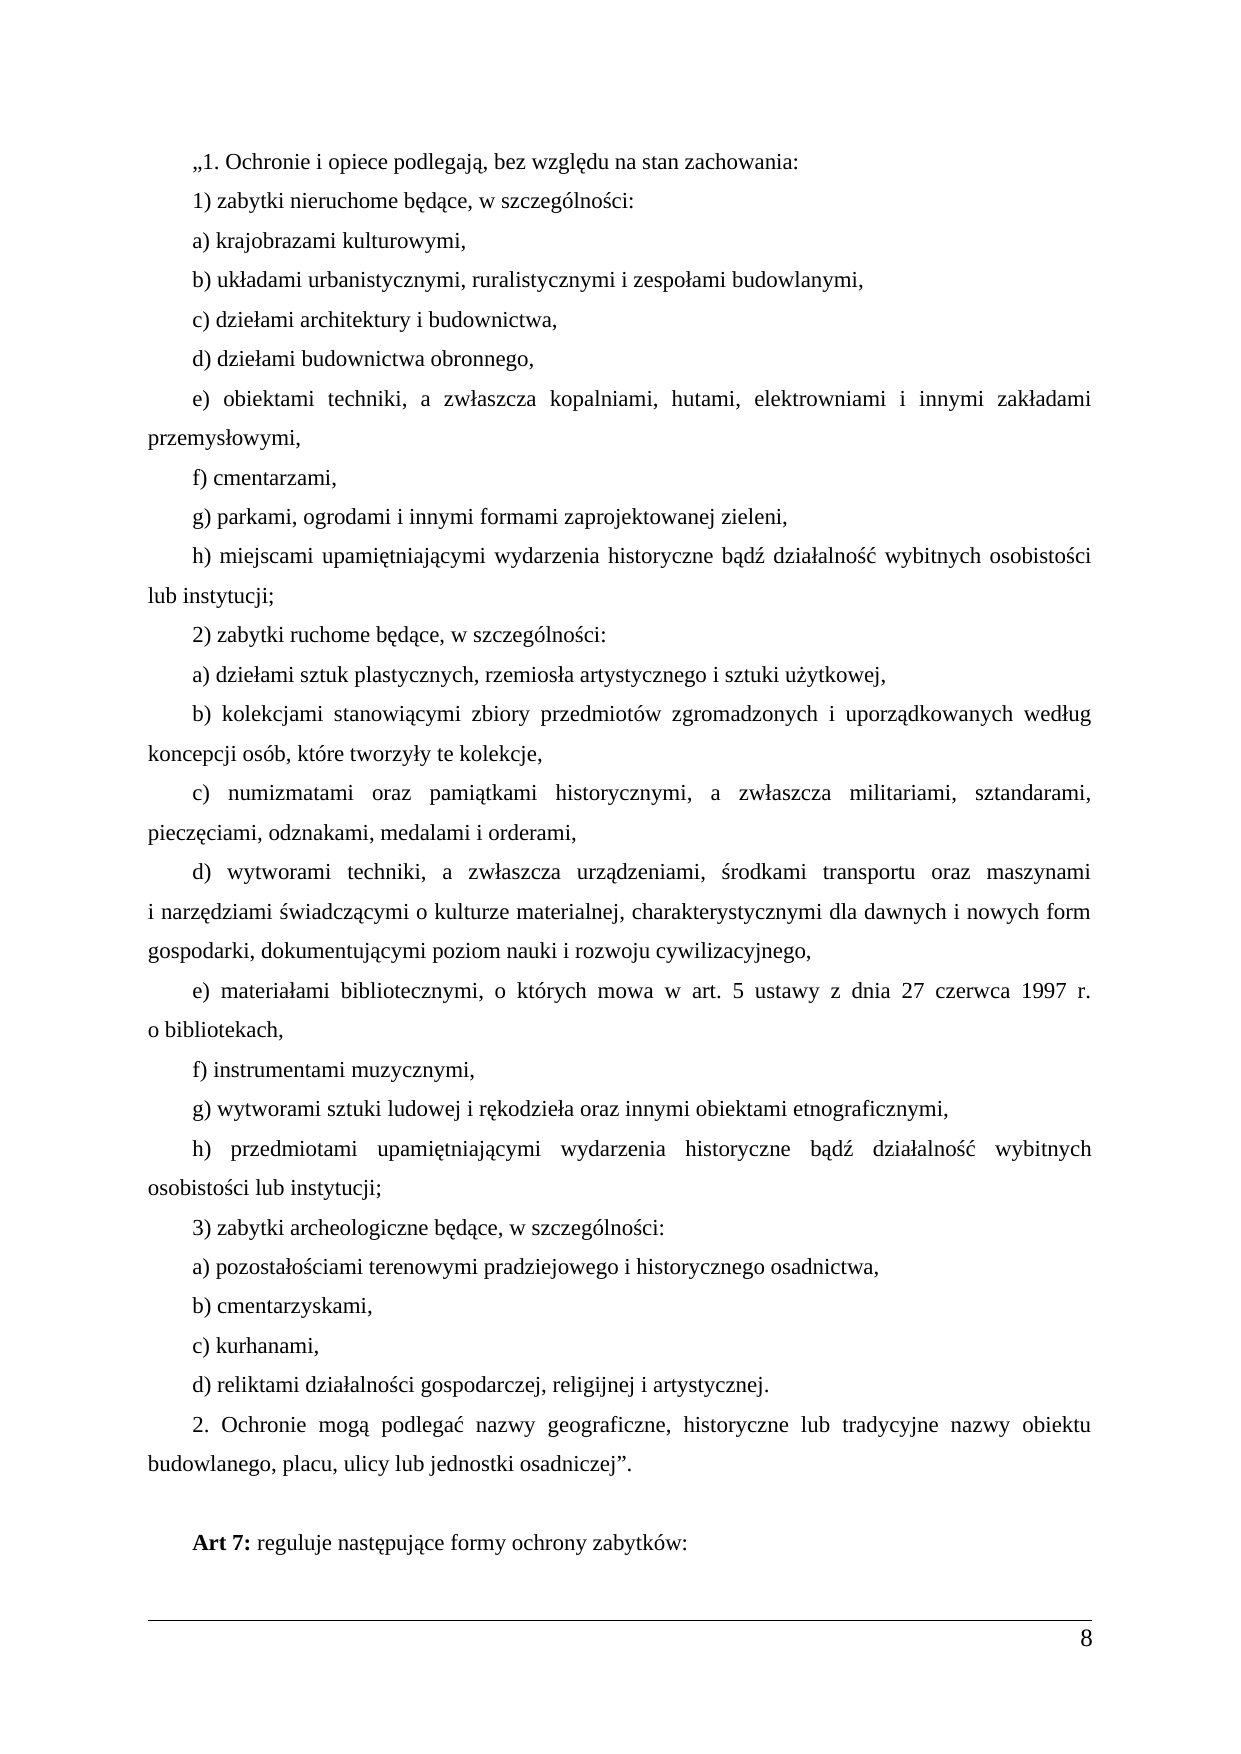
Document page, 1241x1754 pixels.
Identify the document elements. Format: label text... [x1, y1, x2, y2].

text d) wytworami techniki, a zwłaszcza urządzeniami, środkami transportu oraz maszynami i narzędziami świadczącymi o kulturze materialnej, charakterystycznymi dla dawnych i nowych form gospodarki, dokumentującymi poziom nauki i rozwoju cywilizacyjnego, [148, 858, 1092, 964]
text e) materiałami bibliotecznymi, o których mowa w art. 5 ustawy z dnia 27 czerwca 1997 r. o bibliotekach, [148, 977, 1092, 1043]
text c) kurhanami, [148, 1332, 1092, 1358]
text b) kolekcjami stanowiącymi zbiory przedmiotów zgromadzonych i uporządkowanych według koncepcji osób, które tworzyły te kolekcje, [148, 700, 1092, 766]
text e) obiektami techniki, a zwłaszcza kopalniami, hutami, elektrowniami i innymi zakładami przemysłowymi, [148, 384, 1092, 450]
text a) pozostałościami terenowymi pradziejowego i historycznego osadnictwa, [148, 1253, 1092, 1279]
text a) krajobrazami kulturowymi, [148, 227, 1092, 253]
text f) cmentarzami, [148, 463, 1092, 490]
text a) dziełami sztuk plastycznych, rzemiosła artystycznego i sztuki użytkowej, [148, 661, 1092, 687]
text 1) zabytki nieruchome będące, w szczególności: [148, 187, 1092, 213]
text f) instrumentami muzycznymi, [148, 1056, 1092, 1082]
text g) parkami, ogrodami i innymi formami zaprojektowanej zieleni, [148, 503, 1092, 529]
text Art 7: reguluje następujące formy ochrony zabytków: [148, 1529, 1092, 1556]
text h) miejscami upamiętniającymi wydarzenia historyczne bądź działalność wybitnych osobistości lub instytucji; [148, 542, 1092, 608]
text „1. Ochronie i opiece podlegają, bez względu na stan zachowania: [148, 148, 1092, 174]
text c) numizmatami oraz pamiątkami historycznymi, a zwłaszcza militariami, sztandarami, pieczęciami, odznakami, medalami i orderami, [148, 779, 1092, 845]
text 2. Ochronie mogą podlegać nazwy geograficzne, historyczne lub tradycyjne nazwy obiektu budowlanego, placu, ulicy lub jednostki osadniczej”. [148, 1411, 1092, 1477]
text 3) zabytki archeologiczne będące, w szczególności: [148, 1214, 1092, 1240]
text 2) zabytki ruchome będące, w szczególności: [148, 621, 1092, 648]
text h) przedmiotami upamiętniającymi wydarzenia historyczne bądź działalność wybitnych osobistości lub instytucji; [148, 1135, 1092, 1201]
text b) układami urbanistycznymi, ruralistycznymi i zespołami budowlanymi, [148, 266, 1092, 292]
text c) dziełami architektury i budownictwa, [148, 306, 1092, 332]
text d) dziełami budownictwa obronnego, [148, 345, 1092, 371]
text b) cmentarzyskami, [148, 1293, 1092, 1319]
text d) reliktami działalności gospodarczej, religijnej i artystycznej. [148, 1372, 1092, 1398]
text g) wytworami sztuki ludowej i rękodzieła oraz innymi obiektami etnograficznymi, [148, 1095, 1092, 1122]
